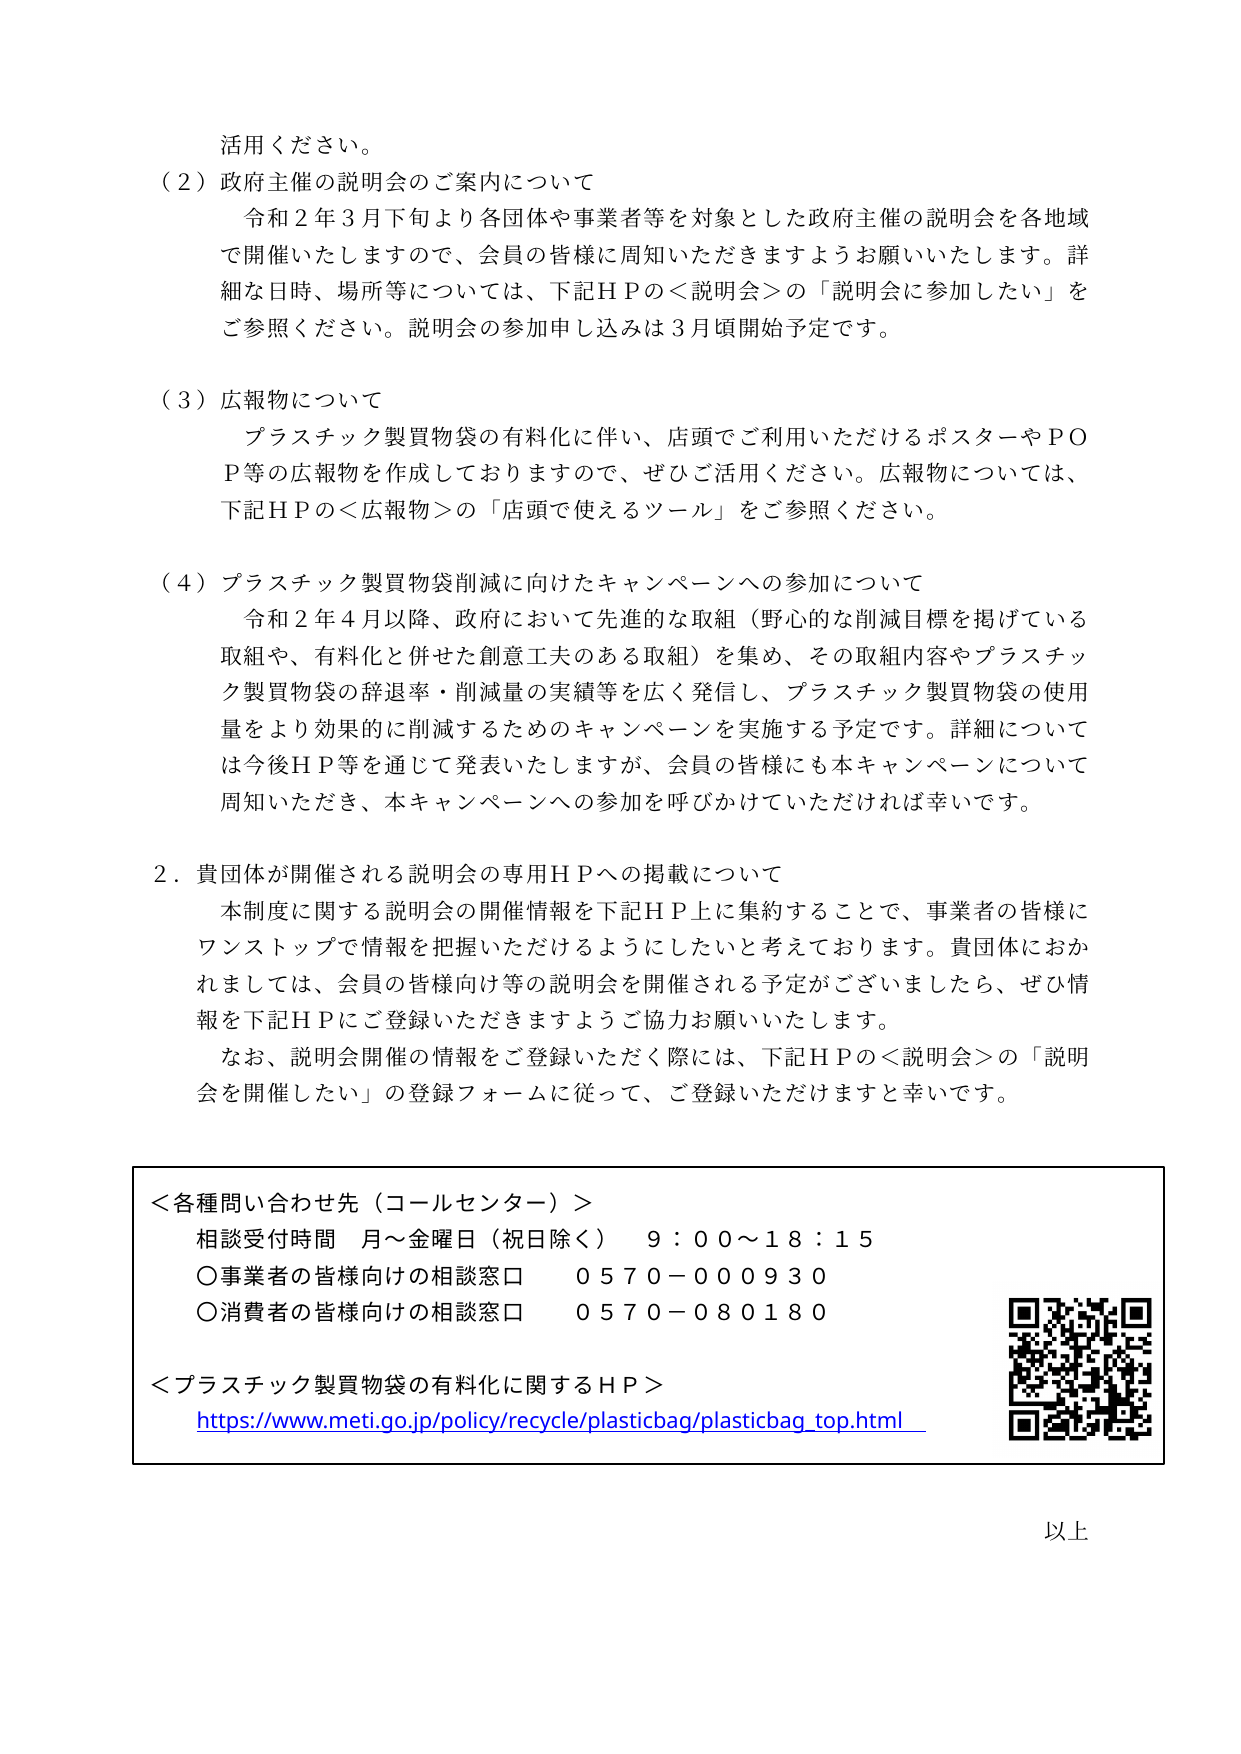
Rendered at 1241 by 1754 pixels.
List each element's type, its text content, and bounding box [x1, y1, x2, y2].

text 〇消費者の皆様向けの相談窓口 ０５７０－０８０１８０ [149, 1293, 975, 1329]
text 令和２年４月以降、政府において先進的な取組（野心的な削減目標を掲げている取組や、有料化と併せた創意工夫のある取組）を集め、その取組内容やプラスチック製買物袋の辞退率・削減量の実績等を広く発信し、プラスチック製買物袋の使用量をより効果的に削減するためのキャンペーンを実施する予定です。詳細については今後ＨＰ等を通じて発表いたしますが、会員の皆様にも本キャンペーンについて周知いただき、本キャンペーンへの参加を呼びかけていただければ幸いです。 [196, 600, 1091, 819]
picture [975, 1264, 1185, 1474]
text 本制度に関する説明会の開催情報を下記ＨＰ上に集約することで、事業者の皆様にワンストップで情報を把握いただけるようにしたいと考えております。貴団体におかれましては、会員の皆様向け等の説明会を開催される予定がございましたら、ぜひ情報を下記ＨＰにご登録いただきますようご協力お願いいたします。 [173, 892, 1091, 1037]
text ＜各種問い合わせ先（コールセンター）＞ [149, 1183, 1091, 1220]
text なお、説明会開催の情報をご登録いただく際には、下記ＨＰの＜説明会＞の「説明会を開催したい」の登録フォームに従って、ご登録いただけますと幸いです。 [173, 1037, 1091, 1110]
text 相談受付時間 月～金曜日（祝日除く） ９：００～１８：１５ [149, 1220, 1091, 1256]
picture [975, 1264, 1163, 1463]
text プラスチック製買物袋の有料化に伴い、店頭でご利用いただけるポスターやＰＯＰ等の広報物を作成しておりますので、ぜひご活用ください。広報物については、下記ＨＰの＜広報物＞の「店頭で使えるツール」をご参照ください。 [196, 418, 1091, 527]
text 令和２年３月下旬より各団体や事業者等を対象とした政府主催の説明会を各地域で開催いたしますので、会員の皆様に周知いただきますようお願いいたします。詳細な日時、場所等については、下記ＨＰの＜説明会＞の「説明会に参加したい」をご参照ください。説明会の参加申し込みは３月頃開始予定です。 [196, 199, 1091, 345]
text ＜プラスチック製買物袋の有料化に関するＨＰ＞ [149, 1366, 975, 1402]
text https://www.meti.go.jp/policy/recycle/plasticbag/plasticbag_top.html [173, 1402, 975, 1438]
text （３）広報物について [149, 381, 1091, 418]
text （２）政府主催の説明会のご案内について [149, 162, 1091, 199]
text ２．貴団体が開催される説明会の専用ＨＰへの掲載について [149, 855, 1091, 892]
text 〇事業者の皆様向けの相談窓口 ０５７０－０００９３０ [149, 1256, 1091, 1293]
text （４）プラスチック製買物袋削減に向けたキャンペーンへの参加について [149, 563, 1091, 600]
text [196, 126, 1091, 162]
text 以上 [149, 1511, 1091, 1548]
